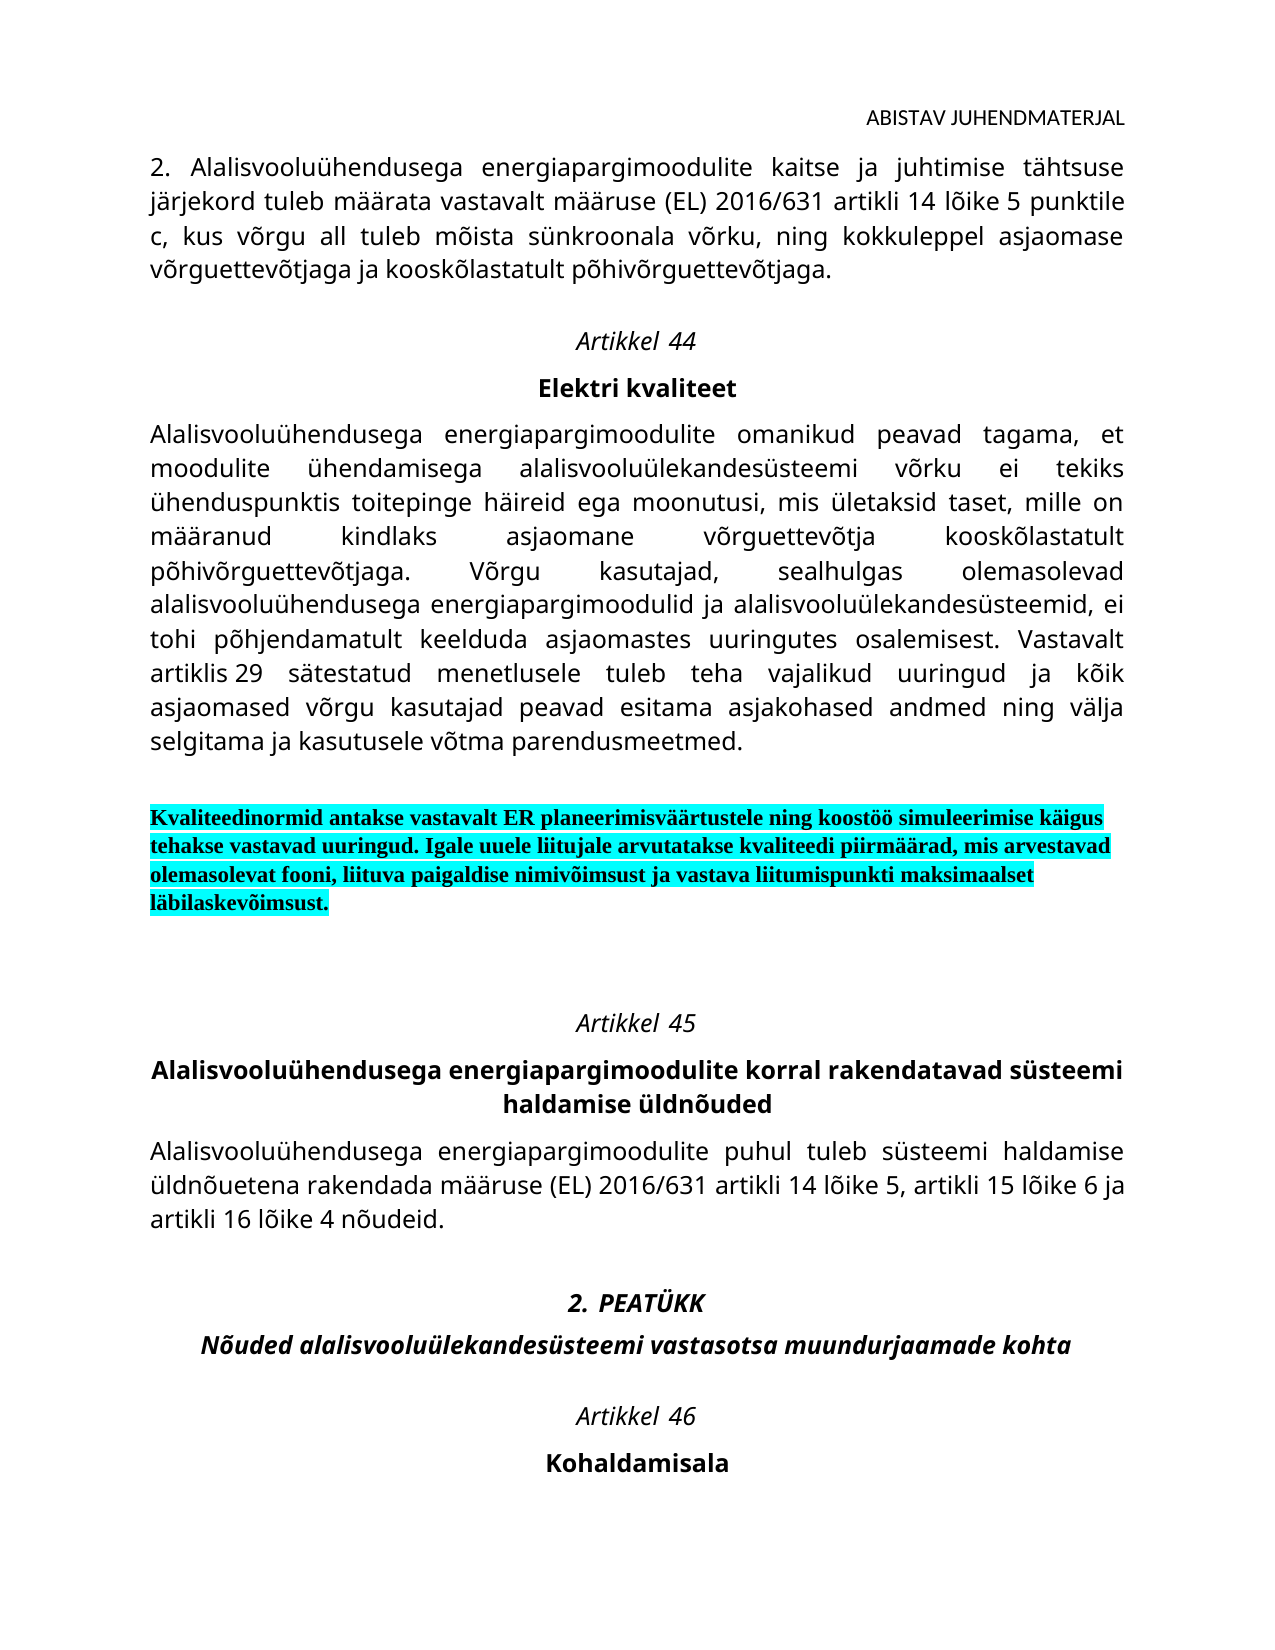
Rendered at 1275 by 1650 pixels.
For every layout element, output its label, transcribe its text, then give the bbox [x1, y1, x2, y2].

text Artikkel 46 [150, 1399, 1125, 1433]
text Artikkel 45 [150, 1006, 1125, 1040]
text Nõuded alalisvooluülekandesüsteemi vastasotsa muundurjaamade kohta [150, 1327, 1125, 1361]
text 2. Alalisvooluühendusega energiapargimoodulite kaitse ja juhtimise tähtsuse järjekord tuleb määrata vastavalt määruse (EL) 2016/631 artikli 14 lõike 5 punktile c, kus võrgu all tuleb mõista sünkroonala võrku, ning kokkuleppel asjaomase võrguettevõtjaga ja kooskõlastatult põhivõrguettevõtjaga. [150, 150, 1125, 286]
text Artikkel 44 [150, 324, 1125, 358]
text Kvaliteedinormid antakse vastavalt ER planeerimisväärtustele ning koostöö simuleerimise käigus tehakse vastavad uuringud. Igale uuele liitujale arvutatakse kvaliteedi piirmäärad, mis arvestavad olemasolevat fooni, liituva paigaldise nimivõimsust ja vastava liitumispunkti maksimaalset läbilaskevõimsust. [150, 804, 1125, 916]
text Alalisvooluühendusega energiapargimoodulite korral rakendatavad süsteemi haldamise üldnõuded [150, 1053, 1125, 1121]
text Kohaldamisala [150, 1445, 1125, 1479]
text Alalisvooluühendusega energiapargimoodulite omanikud peavad tagama, et moodulite ühendamisega alalisvooluülekandesüsteemi võrku ei tekiks ühenduspunktis toitepinge häireid ega moonutusi, mis ületaksid taset, mille on määranud kindlaks asjaomane võrguettevõtja kooskõlastatult põhivõrguettevõtjaga. Võrgu kasutajad, sealhulgas olemasolevad alalisvooluühendusega energiapargimoodulid ja alalisvooluülekandesüsteemid, ei tohi põhjendamatult keelduda asjaomastes uuringutes osalemisest. Vastavalt artiklis 29 sätestatud menetlusele tuleb teha vajalikud uuringud ja kõik asjaomased võrgu kasutajad peavad esitama asjakohased andmed ning välja selgitama ja kasutusele võtma parendusmeetmed. [150, 417, 1125, 757]
text Alalisvooluühendusega energiapargimoodulite puhul tuleb süsteemi haldamise üldnõuetena rakendada määruse (EL) 2016/631 artikli 14 lõike 5, artikli 15 lõike 6 ja artikli 16 lõike 4 nõudeid. [150, 1133, 1125, 1235]
text Elektri kvaliteet [150, 370, 1125, 404]
text 2. PEATÜKK [150, 1285, 1125, 1319]
